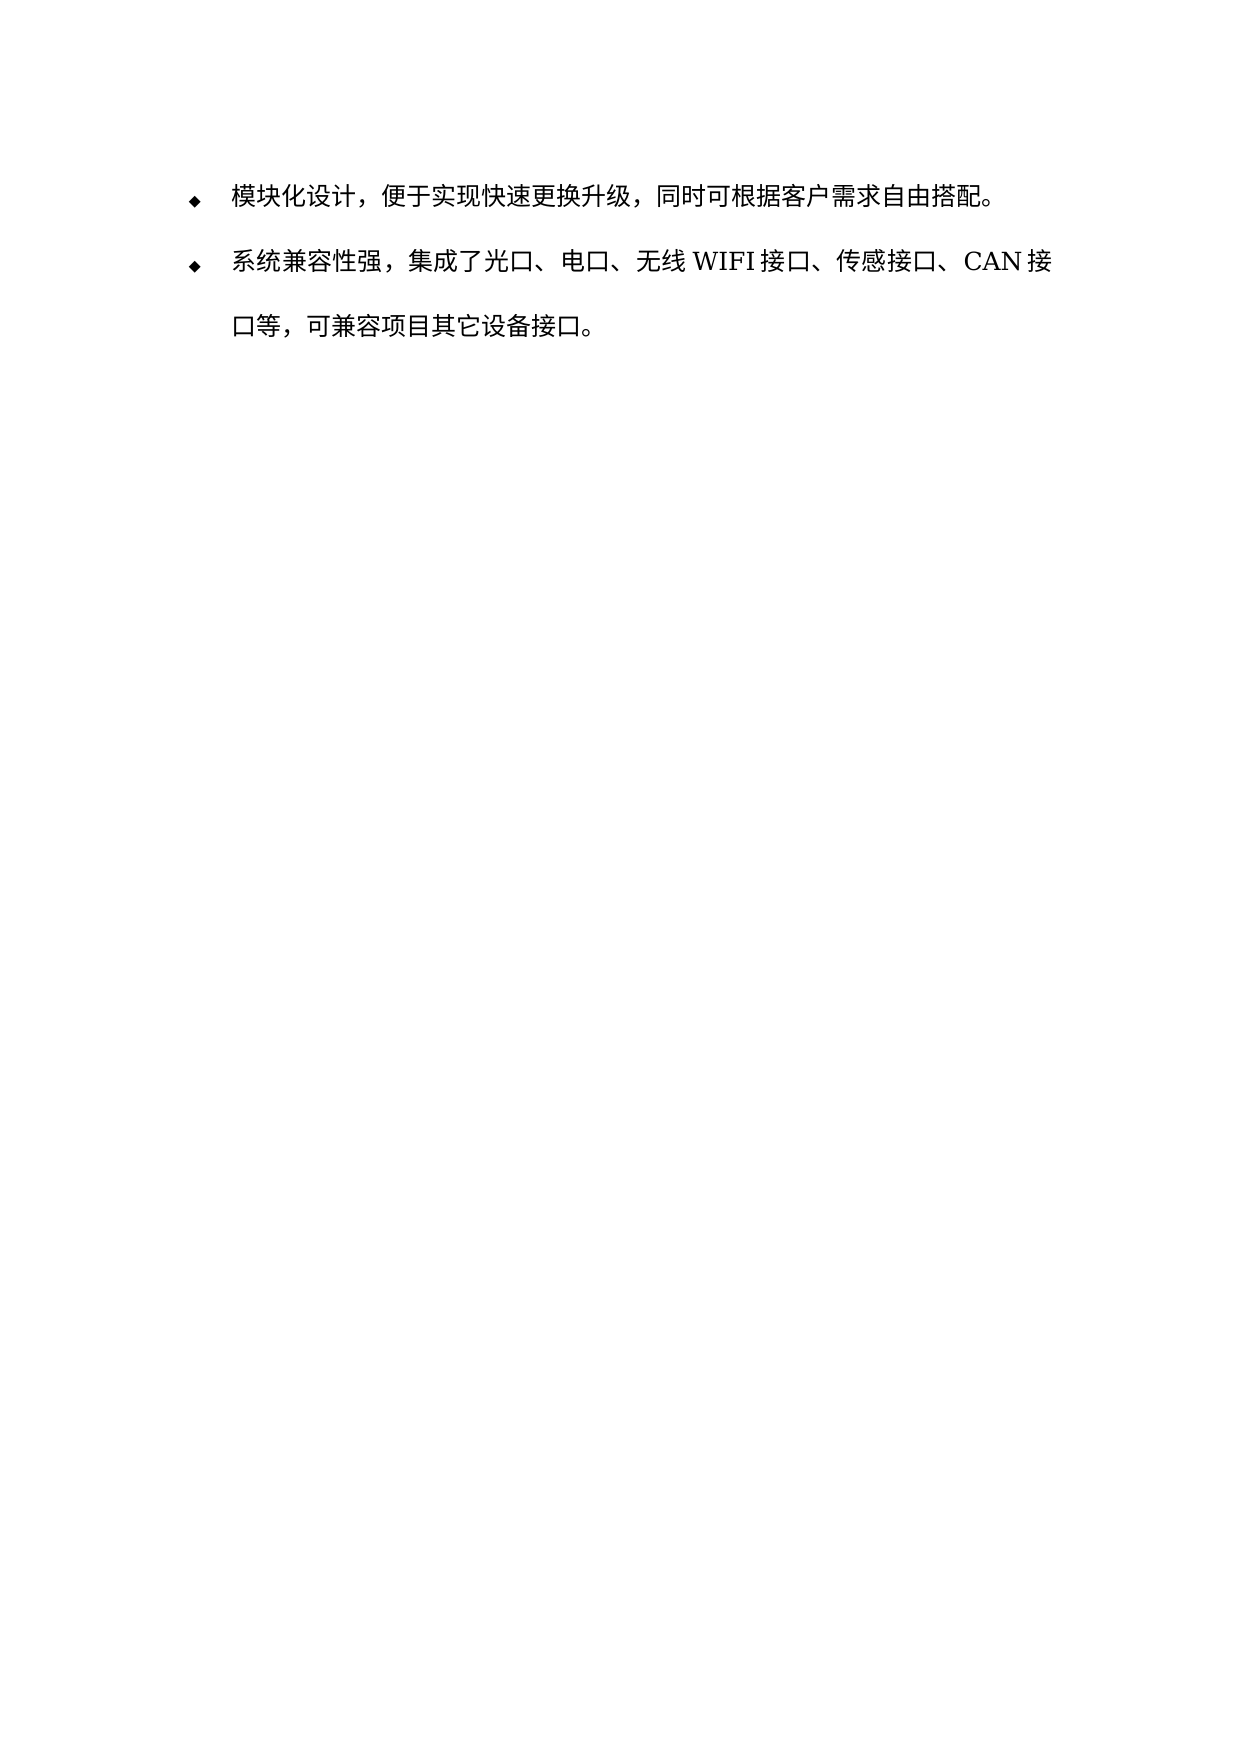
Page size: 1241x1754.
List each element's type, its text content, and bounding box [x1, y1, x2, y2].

list 模块化设计，便于实现快速更换升级，同时可根据客户需求自由搭配。 [187, 162, 1053, 227]
list 系统兼容性强，集成了光口、电口、无线WIFI接口、传感接口、CAN接口等，可兼容项目其它设备接口。 [187, 227, 1053, 357]
